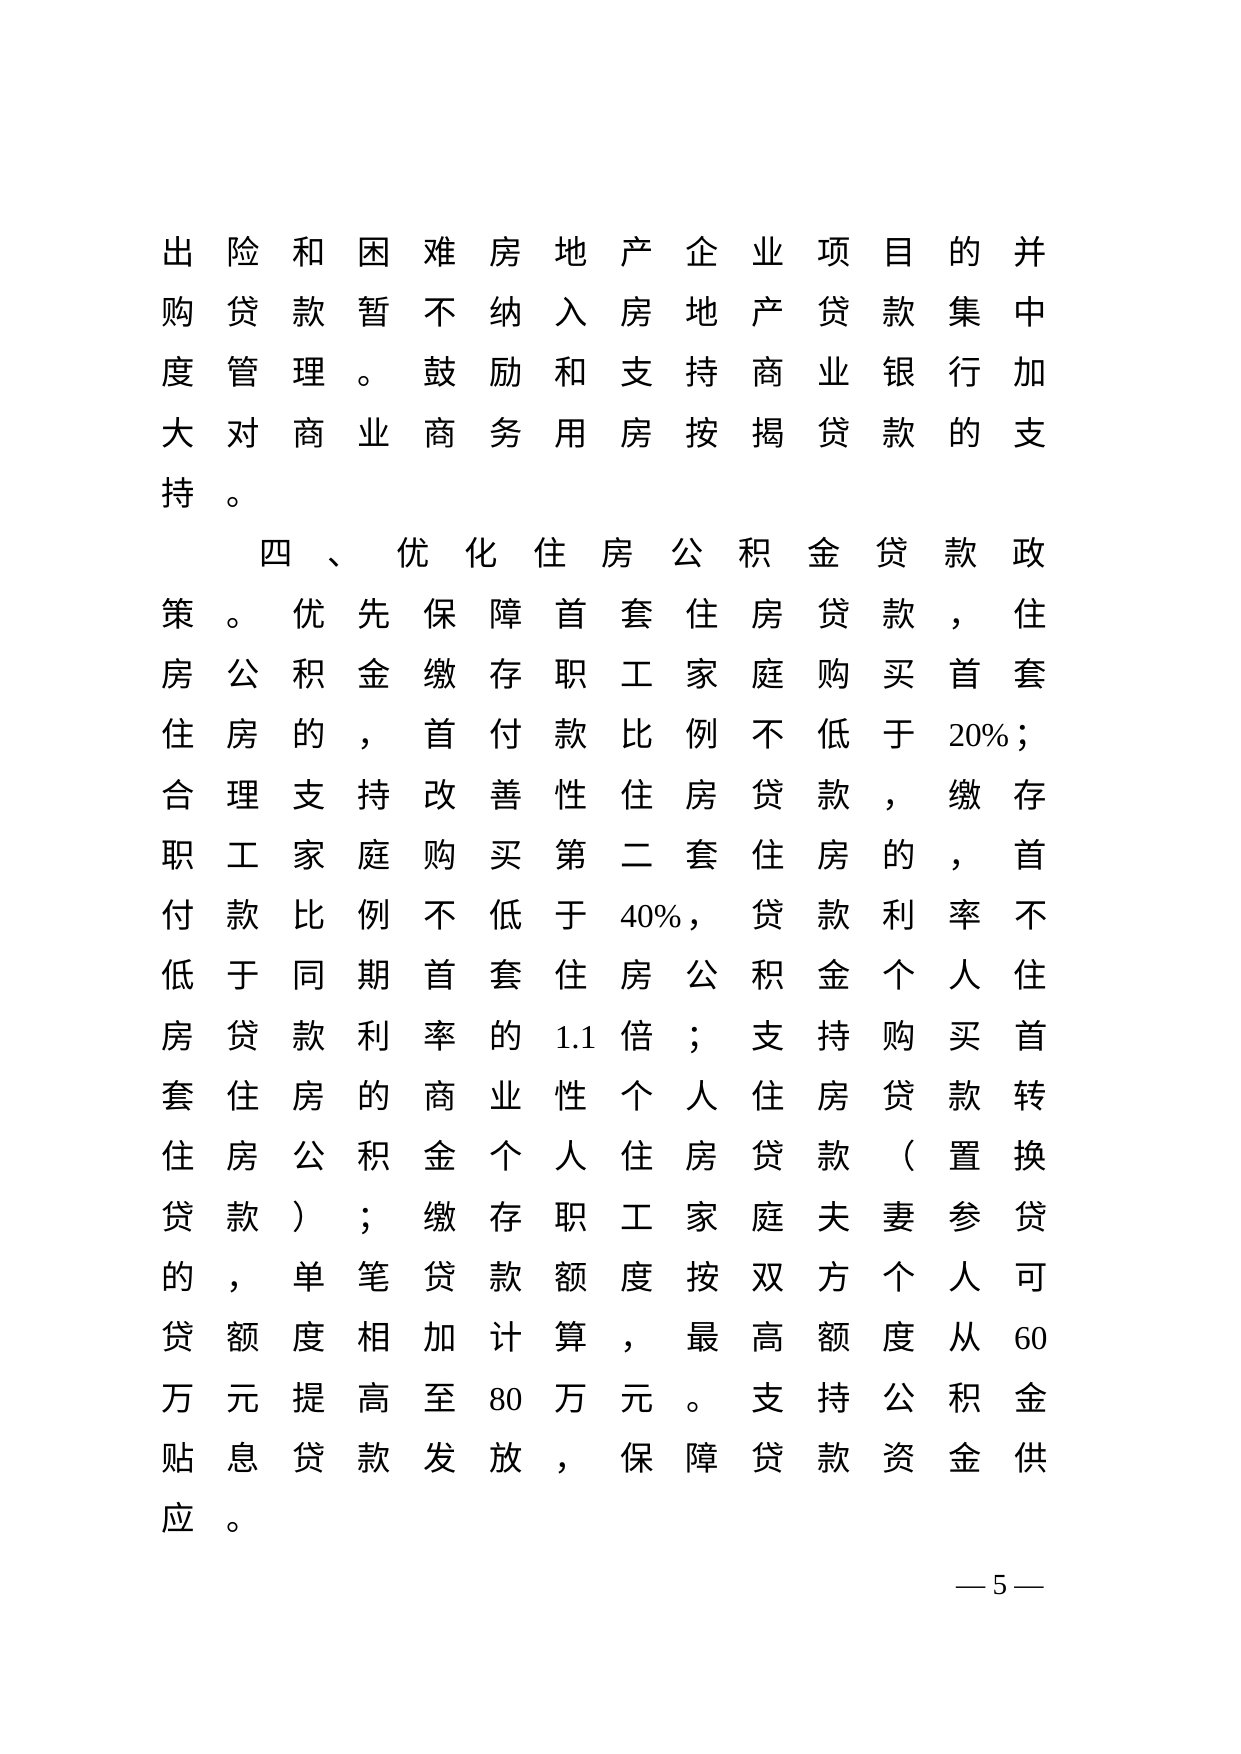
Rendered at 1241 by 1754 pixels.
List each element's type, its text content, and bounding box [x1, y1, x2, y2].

text 四、优化住房公积金贷款政策。优先保障首套住房贷款，住房公积金缴存职工家庭购买首套住房的，首付款比例不低于20%；合理支持改善性住房贷款，缴存职工家庭购买第二套住房的，首付款比例不低于40%，贷款利率不低于同期首套住房公积金个人住房贷款利率的1.1倍；支持购买首套住房的商业性个人住房贷款转住房公积金个人住房贷款（置换贷款）；缴存职工家庭夫妻参贷的，单笔贷款额度按双方个人可贷额度相加计算，最高额度从60万元提高至80万元。支持公积金贴息贷款发放，保障贷款资金供应。 [161, 521, 1079, 1546]
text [161, 219, 1079, 521]
